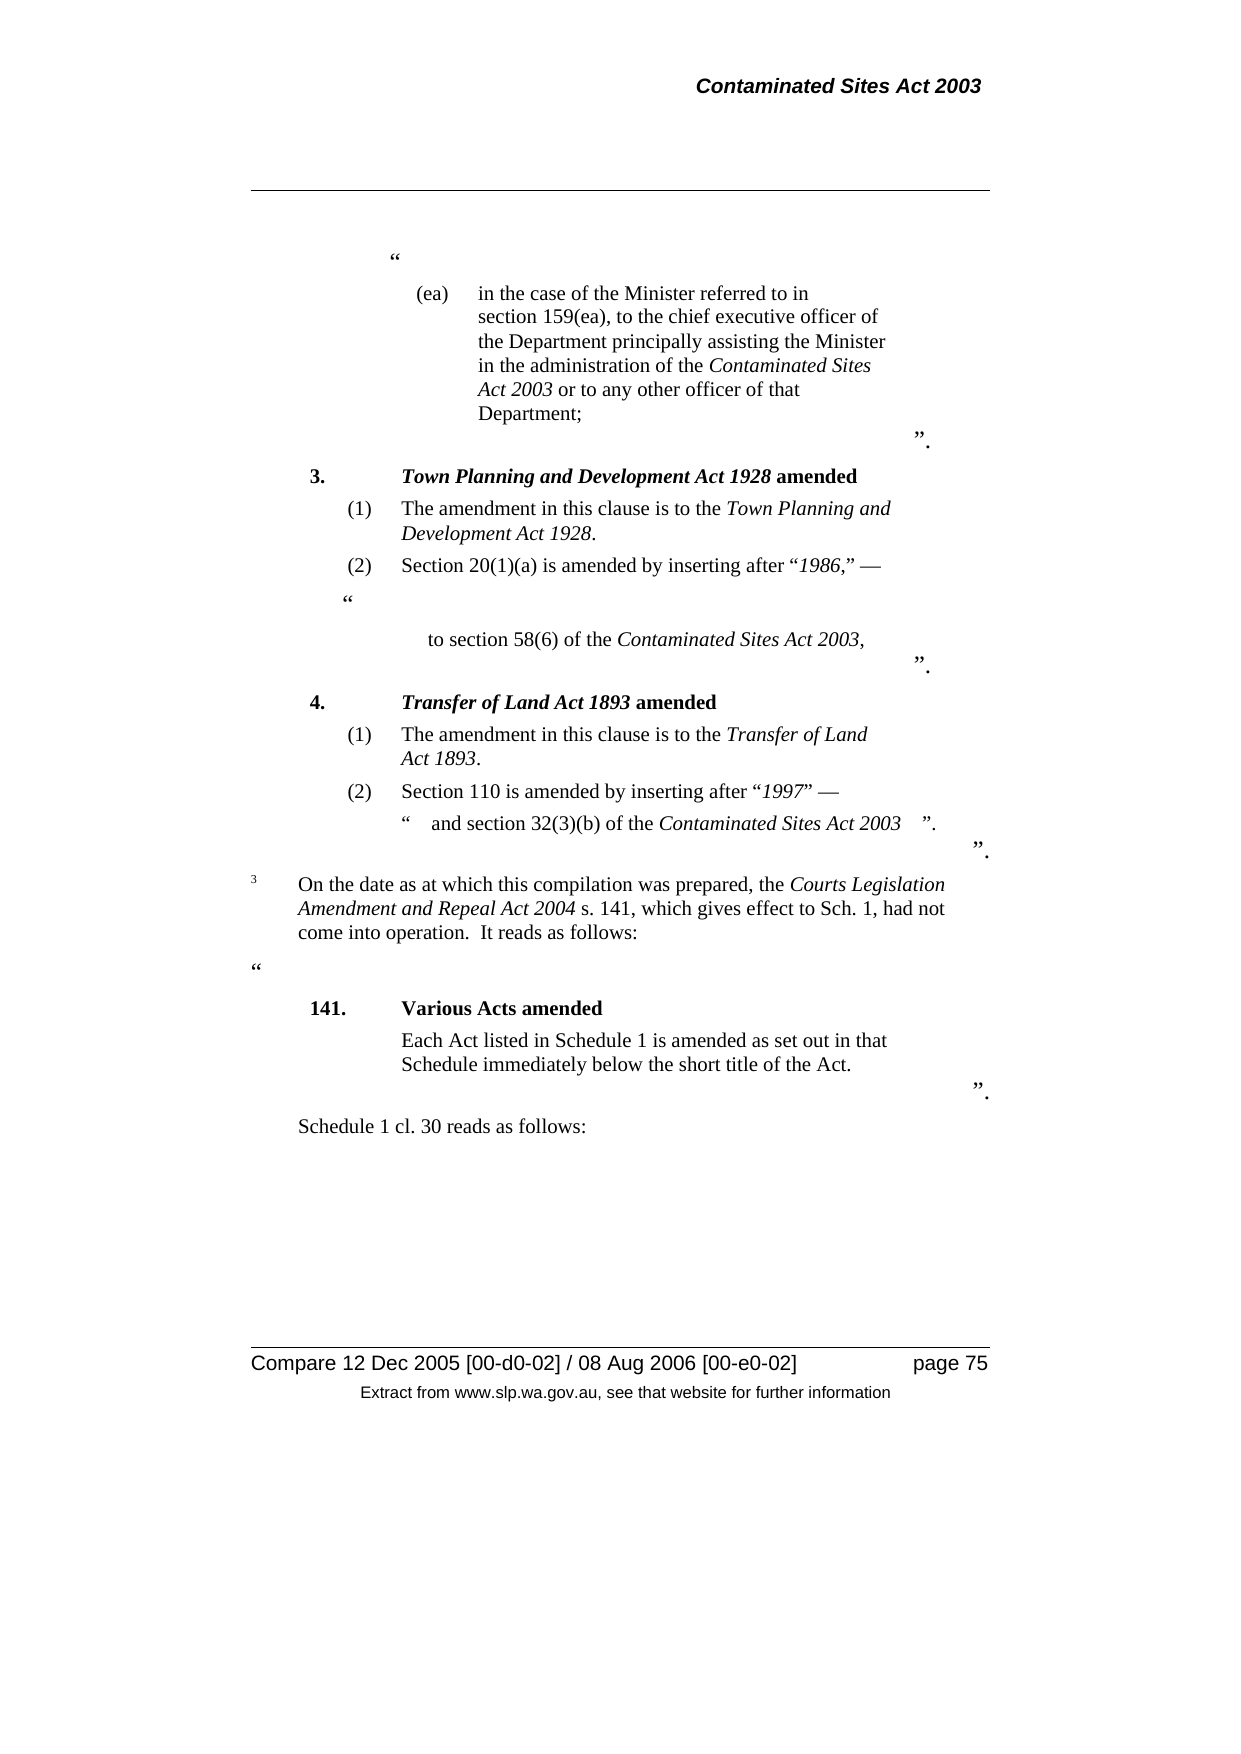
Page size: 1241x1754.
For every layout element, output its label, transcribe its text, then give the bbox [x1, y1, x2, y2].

text ”. [251, 651, 931, 679]
text ”. [251, 835, 990, 864]
text (1) The amendment in this clause is to the Town Planning and Development Act 1928. [312, 496, 931, 544]
text ”. [251, 1076, 990, 1105]
text 3 On the date as at which this compilation was prepared, the Courts Legislation Amendment and Repeal Act 2004 s. 141, which gives effect to Sch. 1, had not come into operation. It reads as follows: [251, 872, 990, 944]
text “ and section 32(3)(b) of the Contaminated Sites Act 2003 ”. [312, 811, 944, 835]
text (2) Section 20(1)(a) is amended by inserting after “1986,” — [312, 553, 931, 577]
text Schedule 1 cl. 30 reads as follows: [251, 1113, 990, 1138]
text to section 58(6) of the Contaminated Sites Act 2003, [339, 626, 960, 651]
subtitle 141. Various Acts amended [309, 996, 960, 1020]
text (1) The amendment in this clause is to the Transfer of Land Act 1893. [312, 722, 931, 770]
text (ea) in the case of the Minister referred to in section 159(ea), to the chief executive officer of the Department principally assisting the Minister in the administration of the Contaminated Sites Act 2003 or to any other officer of that Department; [389, 280, 900, 425]
subtitle 3. Town Planning and Development Act 1928 amended [309, 464, 931, 488]
text “ [251, 957, 990, 986]
text Each Act listed in Schedule 1 is amended as set out in that Schedule immediately below the short title of the Act. [312, 1028, 960, 1076]
text “ [389, 247, 900, 276]
subtitle 4. Transfer of Land Act 1893 amended [309, 690, 931, 714]
text (2) Section 110 is amended by inserting after “1997” — [312, 778, 931, 803]
text ”. [251, 425, 931, 453]
text “ [342, 589, 931, 618]
